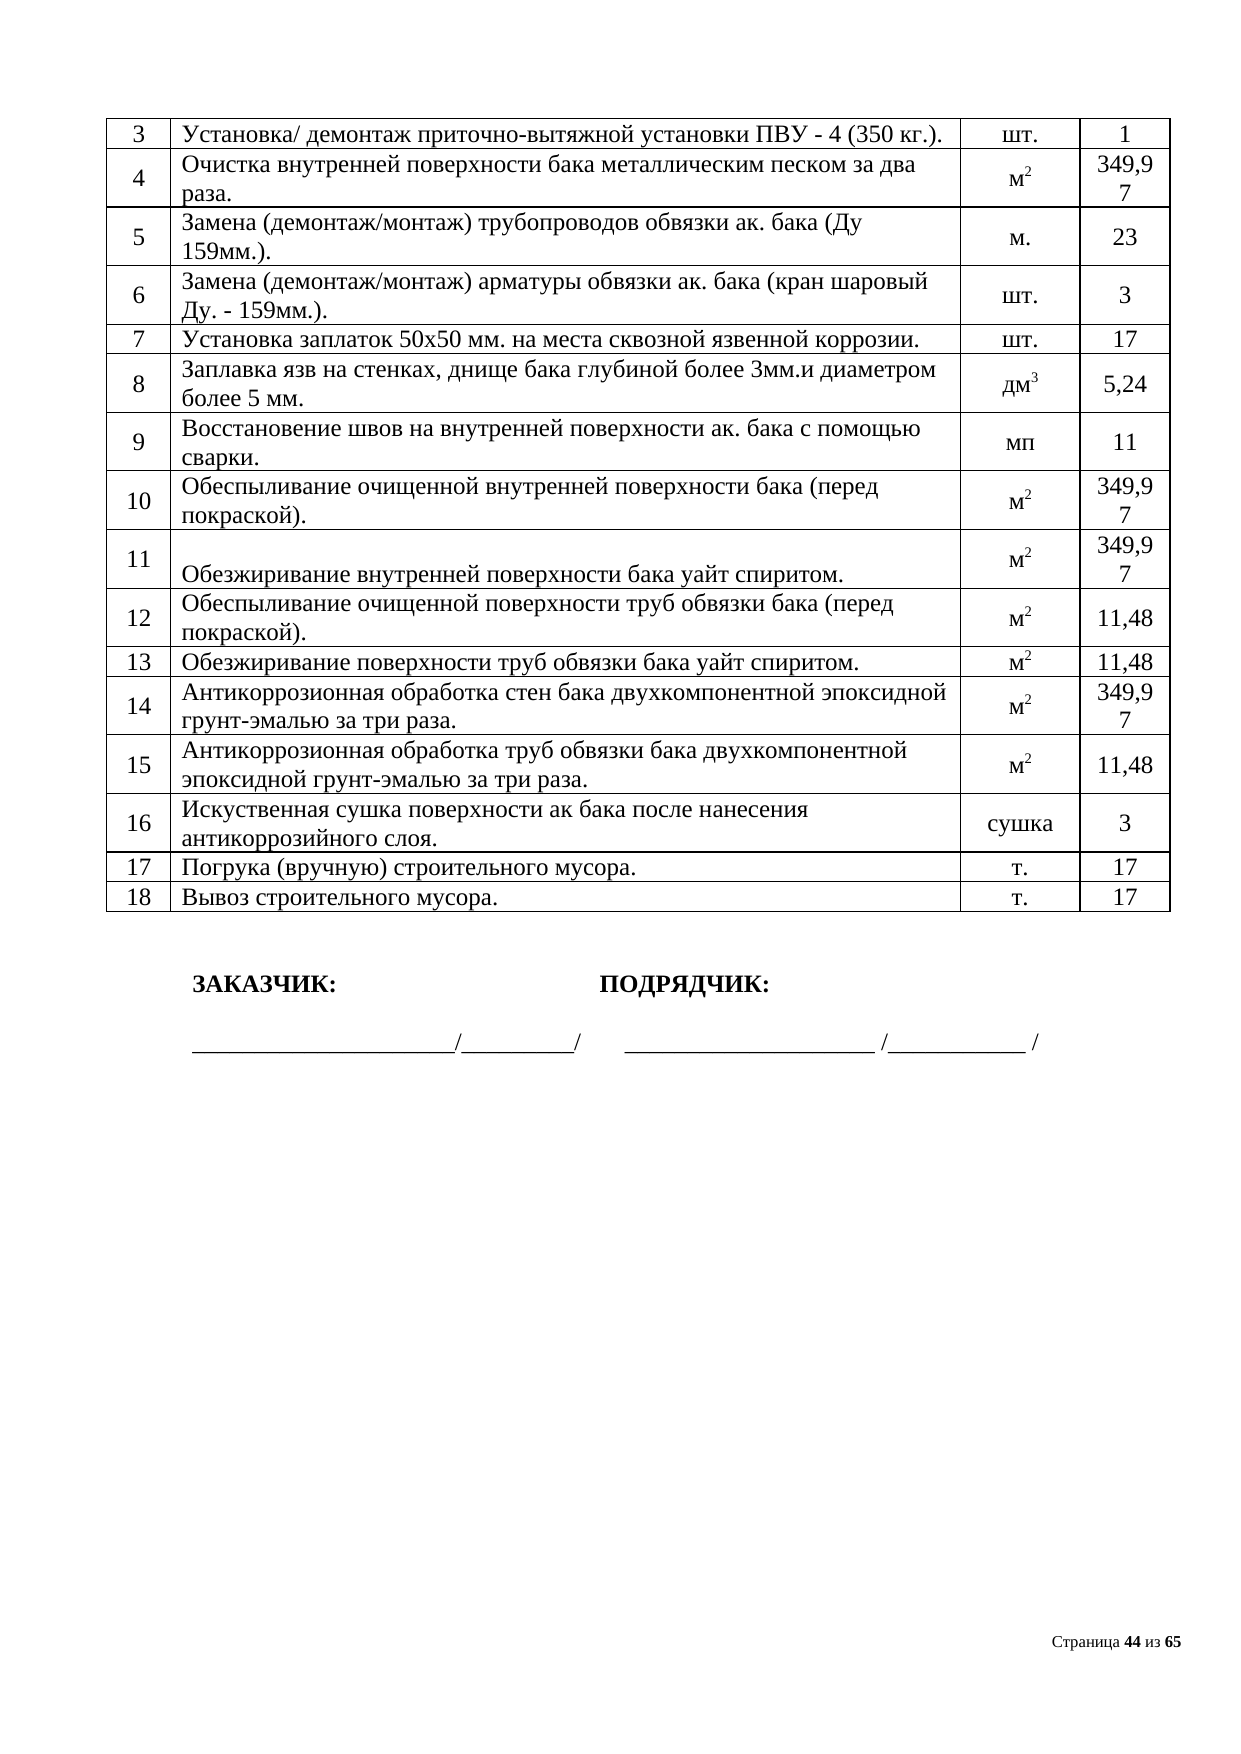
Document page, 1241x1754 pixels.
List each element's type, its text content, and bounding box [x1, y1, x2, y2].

table_cell 17 [1081, 325, 1169, 353]
table_cell мп [961, 413, 1079, 470]
table_cell Замена (демонтаж/монтаж) трубопроводов обвязки ак. бака (Ду 159мм.). [171, 208, 960, 265]
table_cell м2 [961, 149, 1079, 206]
table_cell м2 [961, 471, 1079, 529]
table_cell 12 [107, 589, 170, 646]
table_cell Антикоррозионная обработка стен бака двухкомпонентной эпоксидной грунт-эмалью за три раза. [171, 677, 960, 734]
table_cell 13 [107, 647, 170, 676]
table_cell 9 [107, 413, 170, 470]
table_cell м2 [961, 735, 1079, 793]
table_cell Очистка внутренней поверхности бака металлическим песком за два раза. [171, 149, 960, 206]
table_cell 349,97 [1081, 149, 1169, 206]
table_cell 17 [107, 853, 170, 881]
table_cell 18 [107, 882, 170, 911]
table_cell м2 [961, 647, 1079, 676]
table_cell Обеспыливание очищенной внутренней поверхности бака (перед покраской). [171, 471, 960, 529]
table_cell Антикоррозионная обработка труб обвязки бака двухкомпонентной эпоксидной грунт-эмалью за три раза. [171, 735, 960, 793]
subtitle ЗАКАЗЧИК: ПОДРЯДЧИК: [118, 969, 1181, 998]
table_cell м2 [961, 530, 1079, 587]
table_cell Обеспыливание очищенной поверхности труб обвязки бака (перед покраской). [171, 589, 960, 646]
table_cell Вывоз строительного мусора. [171, 882, 960, 911]
table_cell 10 [107, 471, 170, 529]
table_cell 3 [1081, 266, 1169, 323]
table_cell м2 [961, 677, 1079, 734]
table_cell т. [961, 853, 1079, 881]
table_cell шт. [961, 119, 1079, 148]
table_cell 16 [107, 794, 170, 851]
table_cell 11,48 [1081, 647, 1169, 676]
table_cell 6 [107, 266, 170, 323]
table_cell Заплавка язв на стенках, днище бака глубиной более 3мм.и диаметром более 5 мм. [171, 354, 960, 412]
table_cell 7 [107, 325, 170, 353]
table_cell Погрука (вручную) строительного мусора. [171, 853, 960, 881]
table_cell шт. [961, 325, 1079, 353]
table_cell 17 [1081, 853, 1169, 881]
table_cell 11 [1081, 413, 1169, 470]
subtitle _____________________/_________/ ____________________ /___________ / [118, 1027, 1181, 1056]
table_cell 11 [107, 530, 170, 587]
table_cell 1 [1081, 119, 1169, 148]
table_cell 4 [107, 149, 170, 206]
table_cell 8 [107, 354, 170, 412]
table_cell 17 [1081, 882, 1169, 911]
table_cell 349,97 [1081, 530, 1169, 587]
table_cell Установка/ демонтаж приточно-вытяжной установки ПВУ - 4 (350 кг.). [171, 119, 960, 148]
table_cell шт. [961, 266, 1079, 323]
table_cell м2 [961, 589, 1079, 646]
table_cell 11,48 [1081, 735, 1169, 793]
table_cell сушка [961, 794, 1079, 851]
table_cell Искуственная сушка поверхности ак бака после нанесения антикоррозийного слоя. [171, 794, 960, 851]
table_cell 23 [1081, 208, 1169, 265]
table_cell м. [961, 208, 1079, 265]
table_cell Установка заплаток 50х50 мм. на места сквозной язвенной коррозии. [171, 325, 960, 353]
table_cell Обезжиривание поверхности труб обвязки бака уайт спиритом. [171, 647, 960, 676]
table_cell 349,97 [1081, 471, 1169, 529]
table_cell Восстановение швов на внутренней поверхности ак. бака с помощью сварки. [171, 413, 960, 470]
table_cell 11,48 [1081, 589, 1169, 646]
table_cell 3 [107, 119, 170, 148]
table_cell Замена (демонтаж/монтаж) арматуры обвязки ак. бака (кран шаровый Ду. - 159мм.). [171, 266, 960, 323]
table_cell 15 [107, 735, 170, 793]
table_cell 5 [107, 208, 170, 265]
table_cell 3 [1081, 794, 1169, 851]
table_cell т. [961, 882, 1079, 911]
table_cell дм3 [961, 354, 1079, 412]
table_cell 14 [107, 677, 170, 734]
table_cell Обезжиривание внутренней поверхности бака уайт спиритом. [171, 530, 960, 587]
table_cell 349,97 [1081, 677, 1169, 734]
table_cell 5,24 [1081, 354, 1169, 412]
